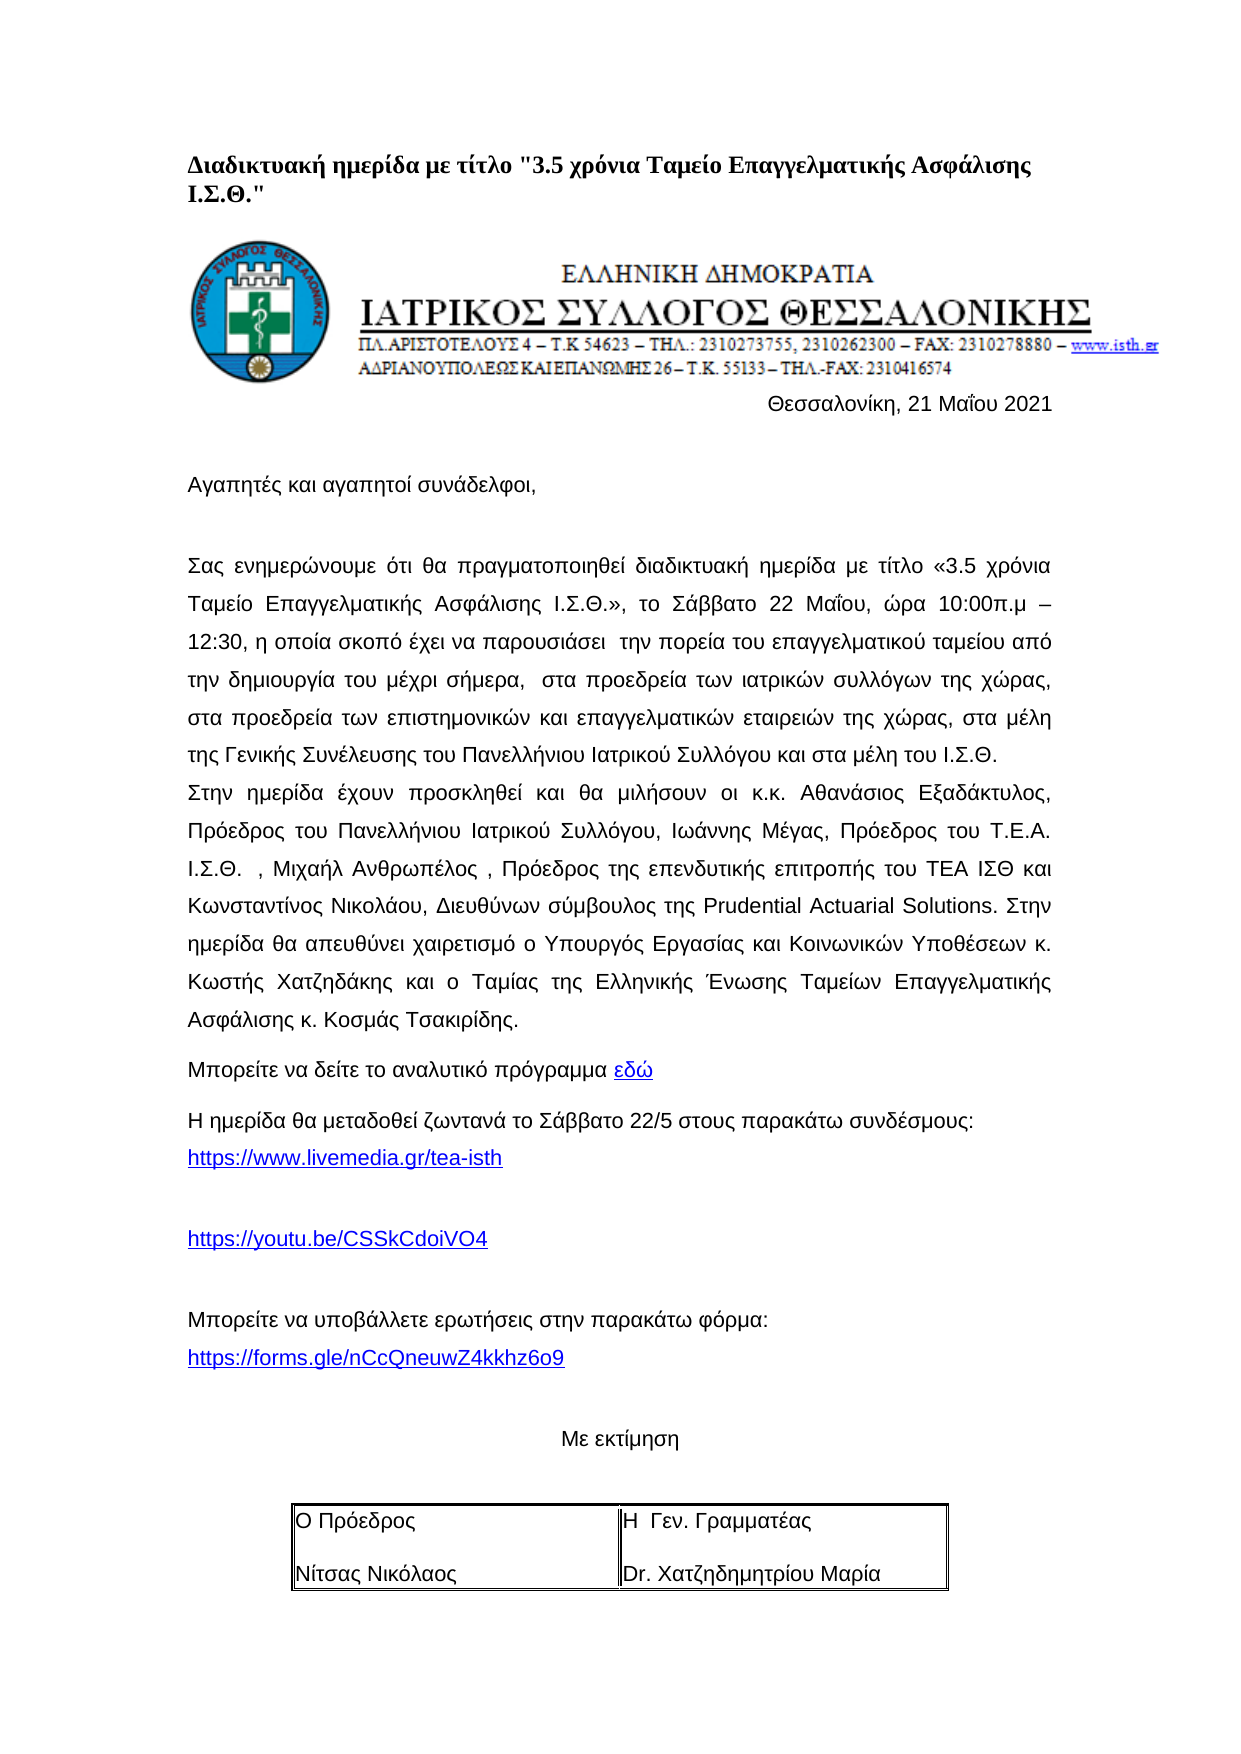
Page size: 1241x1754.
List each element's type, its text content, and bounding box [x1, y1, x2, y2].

text Διαδικτυακή ημερίδα με τίτλο "3.5 χρόνια Ταμείο Επαγγελματικής Ασφάλισης Ι.Σ.Θ." [187, 150, 1053, 207]
text Στην ημερίδα έχουν προσκληθεί και θα μιλήσουν οι κ.κ. Αθανάσιος Εξαδάκτυλος, Πρόεδρος του Πανελλήνιου Ιατρικού Συλλόγου, Ιωάννης Μέγας, Πρόεδρος του Τ.Ε.Α. Ι.Σ.Θ. , Μιχαήλ Ανθρωπέλος , Πρόεδρος της επενδυτικής επιτροπής του ΤΕΑ ΙΣΘ και Κωνσταντίνος Νικολάου, Διευθύνων σύμβουλος της Prudential Actuarial Solutions. Στην ημερίδα θα απευθύνει χαιρετισμό ο Υπουργός Εργασίας και Κοινωνικών Υποθέσεων κ. Κωστής Χατζηδάκης και ο Ταμίας της Ελληνικής Ένωσης Ταμείων Επαγγελματικής Ασφάλισης κ. Κοσμάς Τσακιρίδης. [187, 780, 1053, 1032]
text Αγαπητές και αγαπητοί συνάδελφοι, [187, 472, 1053, 497]
text Η ημερίδα θα μεταδοθεί ζωντανά το Σάββατο 22/5 στους παρακάτω συνδέσμους: [187, 1107, 1053, 1133]
text Θεσσαλονίκη, 21 Μαΐου 2021 [187, 392, 1053, 416]
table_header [295, 1505, 620, 1588]
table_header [620, 1506, 946, 1588]
text https://www.livemedia.gr/tea-isth [187, 1145, 1053, 1171]
text https://forms.gle/nCcQneuwZ4kkhz6o9 [187, 1345, 1053, 1370]
text Με εκτίμηση [187, 1426, 1053, 1451]
text https://youtu.be/CSSkCdoiVO4 [187, 1226, 1053, 1251]
text Μπορείτε να δείτε το αναλυτικό πρόγραμμα εδώ [187, 1057, 1053, 1082]
picture [187, 232, 1170, 392]
text Μπορείτε να υποβάλλετε ερωτήσεις στην παρακάτω φόρμα: [187, 1307, 1053, 1332]
text Σας ενημερώνουμε ότι θα πραγματοποιηθεί διαδικτυακή ημερίδα με τίτλο «3.5 χρόνια Ταμείο Επαγγελματικής Ασφάλισης Ι.Σ.Θ.», το Σάββατο 22 Μαΐου, ώρα 10:00π.μ – 12:30, η οποία σκοπό έχει να παρουσιάσει την πορεία του επαγγελματικού ταμείου από την δημιουργία του μέχρι σήμερα, στα προεδρεία των ιατρικών συλλόγων της χώρας, στα προεδρεία των επιστημονικών και επαγγελματικών εταιρειών της χώρας, στα μέλη της Γενικής Συνέλευσης του Πανελλήνιου Ιατρικού Συλλόγου και στα μέλη του Ι.Σ.Θ. [187, 553, 1053, 767]
